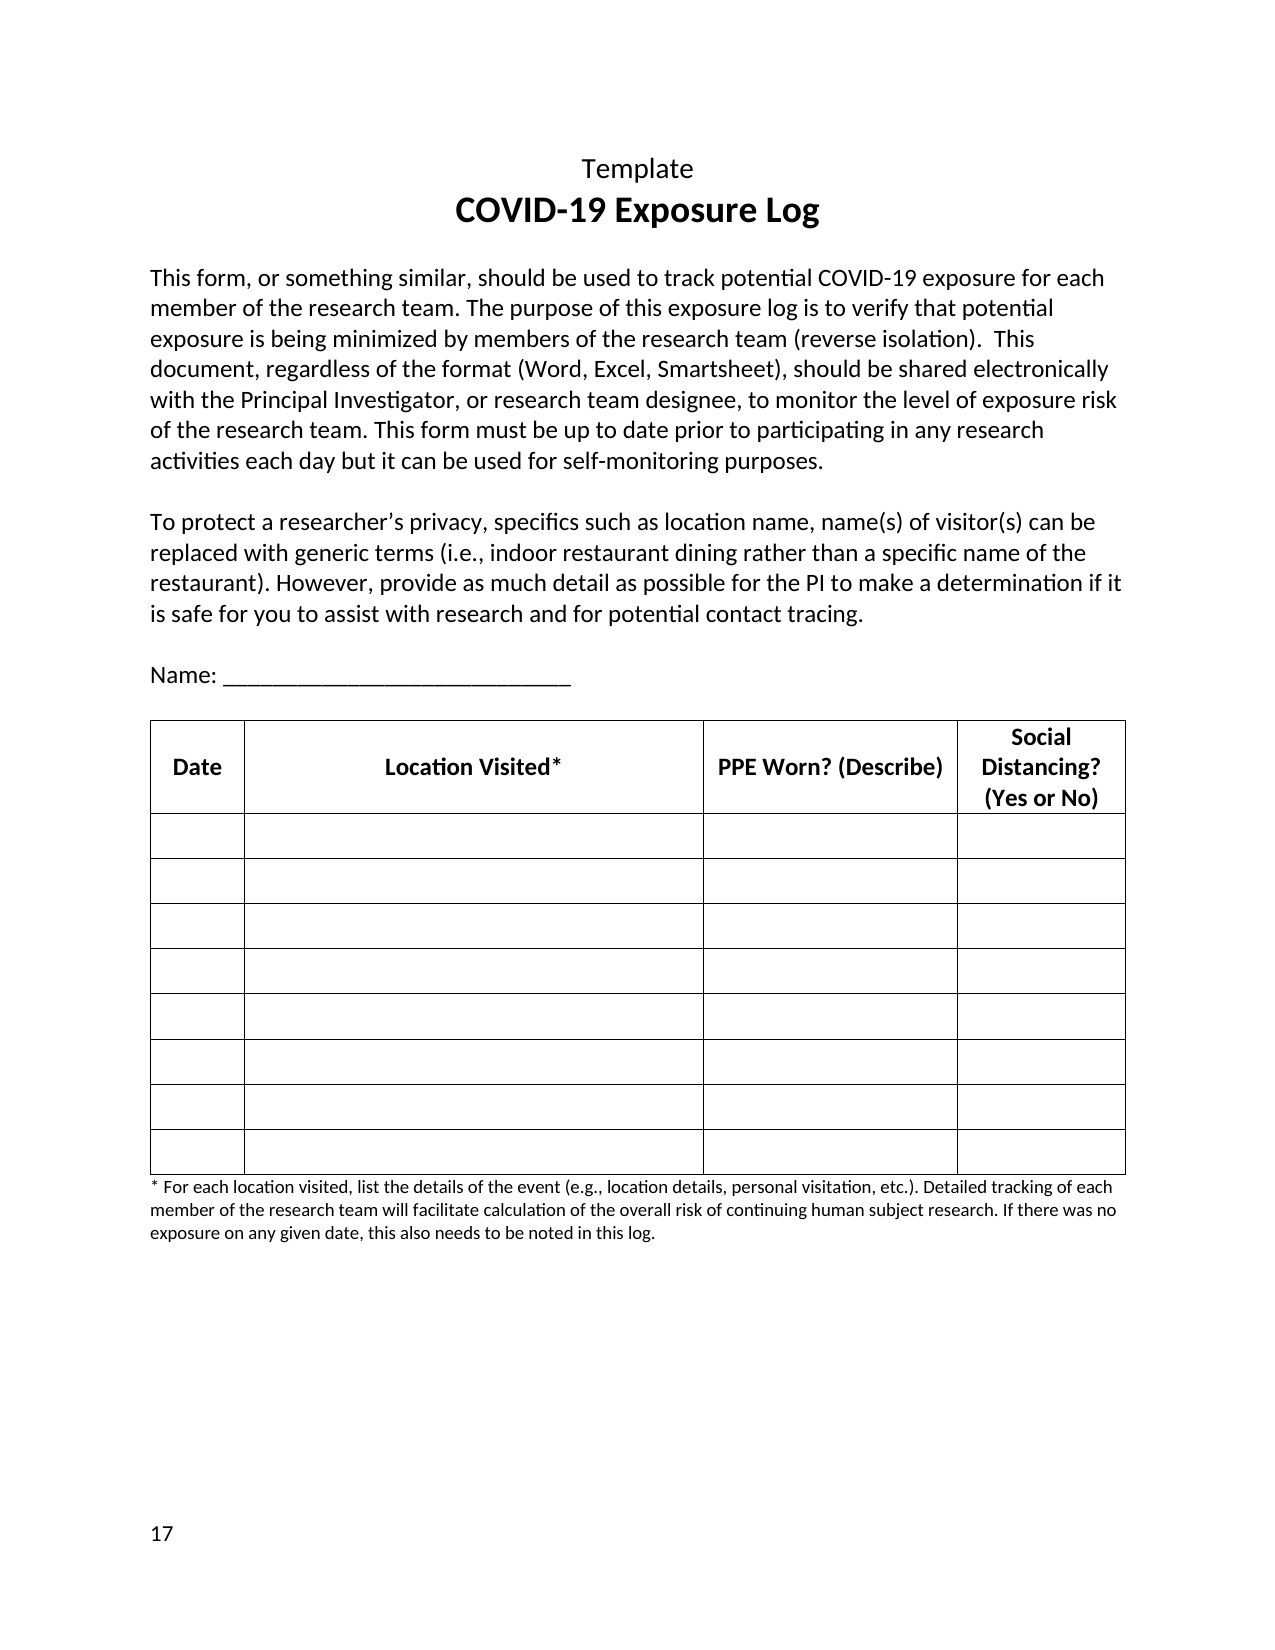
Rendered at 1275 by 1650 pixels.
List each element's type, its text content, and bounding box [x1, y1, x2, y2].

table_cell [245, 904, 703, 948]
table_cell [151, 904, 244, 948]
table_cell [704, 904, 957, 948]
table_cell [151, 949, 244, 993]
table_cell [704, 1085, 957, 1129]
table_header Social Distancing? (Yes or No) [958, 721, 1125, 812]
table_cell [704, 814, 957, 858]
table_cell [958, 1085, 1125, 1129]
table_cell [958, 904, 1125, 948]
table_cell [958, 1130, 1125, 1174]
table_cell [245, 859, 703, 903]
table_cell [151, 994, 244, 1038]
table_cell [245, 1040, 703, 1084]
table_cell [245, 1130, 703, 1174]
text Name: ____________________________ [150, 659, 1125, 689]
table_cell [704, 1130, 957, 1174]
table_cell [704, 1040, 957, 1084]
table_cell [958, 949, 1125, 993]
text To protect a researcher’s privacy, specifics such as location name, name(s) of visitor(s) can be replaced with generic terms (i.e., indoor restaurant dining rather than a specific name of the restaurant). However, provide as much detail as possible for the PI to make a determination if it is safe for you to assist with research and for potential contact tracing. [150, 506, 1125, 628]
table_cell [151, 1130, 244, 1174]
table_cell [704, 994, 957, 1038]
table_cell [245, 949, 703, 993]
table_cell [245, 994, 703, 1038]
table_header PPE Worn? (Describe) [704, 721, 957, 812]
table_cell [958, 994, 1125, 1038]
table_cell [704, 949, 957, 993]
table_header Location Visited* [245, 721, 703, 812]
table_header Date [151, 721, 244, 812]
table_cell [151, 1085, 244, 1129]
table_cell [151, 814, 244, 858]
table_cell [704, 859, 957, 903]
table_cell [151, 859, 244, 903]
text * For each location visited, list the details of the event (e.g., location details, personal visitation, etc.). Detailed tracking of each member of the research team will facilitate calculation of the overall risk of continuing human subject research. If there was no exposure on any given date, this also needs to be noted in this log. [150, 1175, 1125, 1244]
table_cell [958, 1040, 1125, 1084]
text COVID-19 Exposure Log [150, 186, 1125, 231]
table_cell [151, 1040, 244, 1084]
table_cell [245, 814, 703, 858]
text This form, or something similar, should be used to track potential COVID-19 exposure for each member of the research team. The purpose of this exposure log is to verify that potential exposure is being minimized by members of the research team (reverse isolation). This document, regardless of the format (Word, Excel, Smartsheet), should be shared electronically with the Principal Investigator, or research team designee, to monitor the level of exposure risk of the research team. This form must be up to date prior to participating in any research activities each day but it can be used for self-monitoring purposes. [150, 262, 1125, 476]
table_cell [958, 859, 1125, 903]
table_cell [958, 814, 1125, 858]
text Template [150, 150, 1125, 186]
table_cell [245, 1085, 703, 1129]
